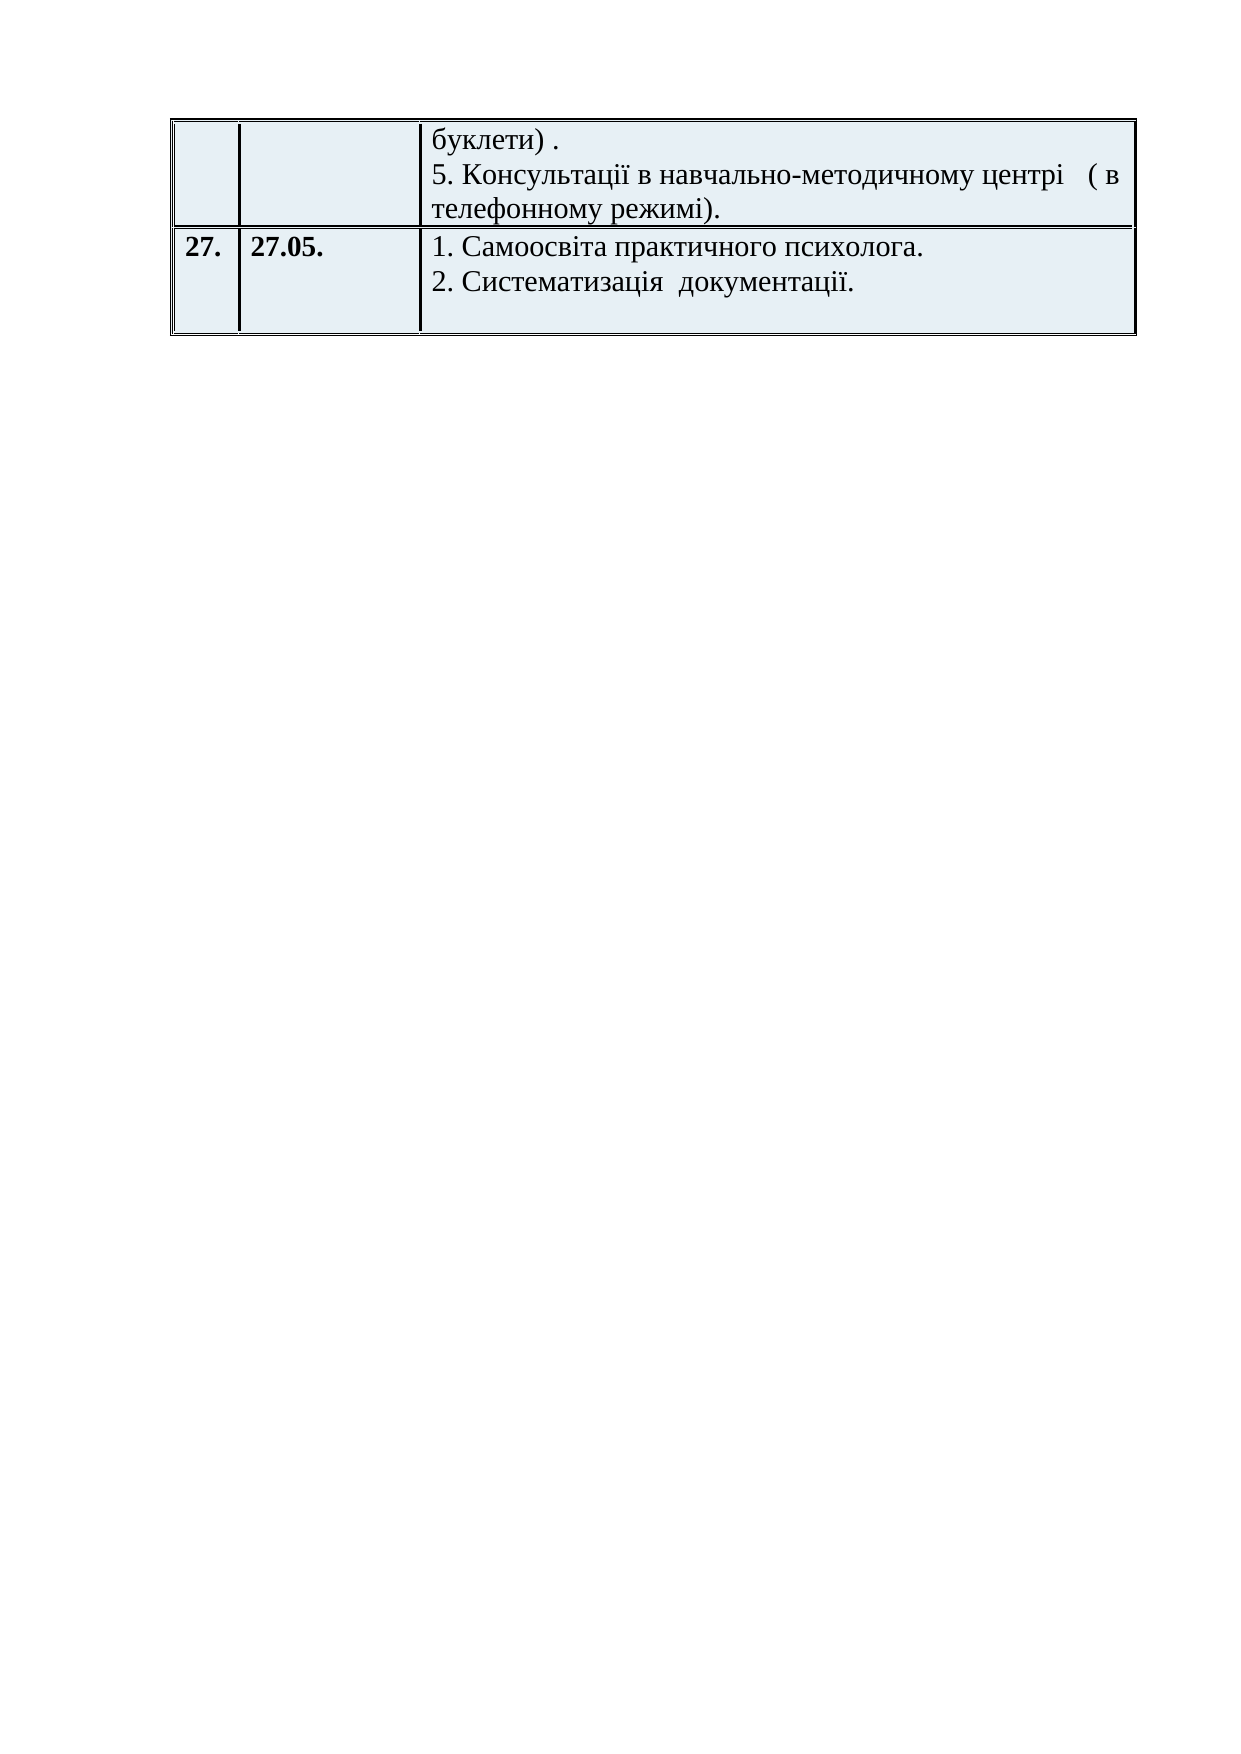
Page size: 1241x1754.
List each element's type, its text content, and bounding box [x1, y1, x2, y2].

table_cell 25.05. 26.05. [239, 120, 420, 225]
table_cell 26. [174, 120, 239, 225]
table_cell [420, 122, 1134, 225]
table_cell 1. Самоосвіта практичного психолога. 2. Систематизація документації. [420, 225, 1135, 333]
table_cell 27.05. [239, 229, 420, 333]
table_cell 27. [174, 229, 239, 333]
